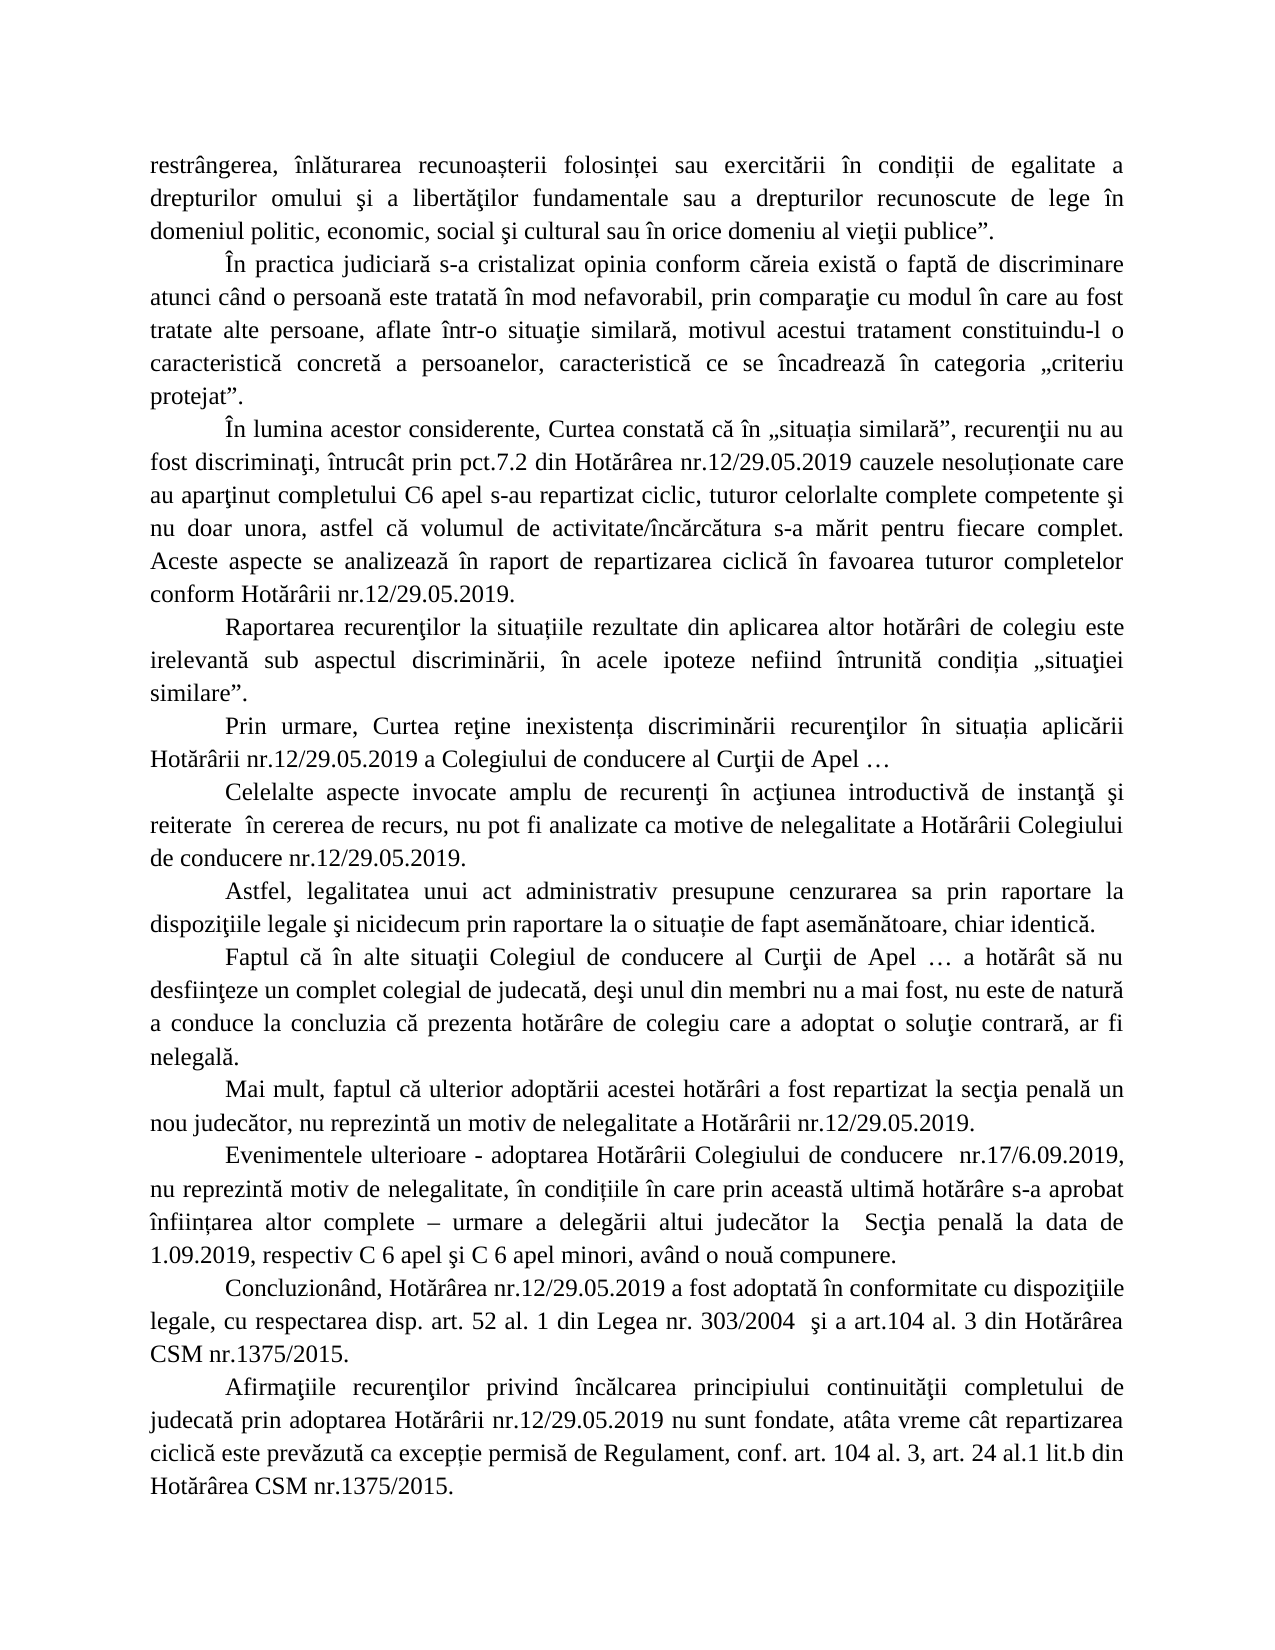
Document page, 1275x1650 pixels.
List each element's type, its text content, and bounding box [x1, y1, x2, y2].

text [150, 150, 1125, 245]
text Prin urmare, Curtea reţine inexistența discriminării recurenţilor în situația aplicării Hotărârii nr.12/29.05.2019 a Colegiului de conducere al Curţii de Apel … [150, 711, 1125, 773]
text Afirmaţiile recurenţilor privind încălcarea principiului continuităţii completului de judecată prin adoptarea Hotărârii nr.12/29.05.2019 nu sunt fondate, atâta vreme cât repartizarea ciclică este prevăzută ca excepție permisă de Regulament, conf. art. 104 al. 3, art. 24 al.1 lit.b din Hotărârea CSM nr.1375/2015. [150, 1372, 1125, 1499]
text Mai mult, faptul că ulterior adoptării acestei hotărâri a fost repartizat la secţia penală un nou judecător, nu reprezintă un motiv de nelegalitate a Hotărârii nr.12/29.05.2019. [150, 1074, 1125, 1136]
text Concluzionând, Hotărârea nr.12/29.05.2019 a fost adoptată în conformitate cu dispoziţiile legale, cu respectarea disp. art. 52 al. 1 din Legea nr. 303/2004 şi a art.104 al. 3 din Hotărârea CSM nr.1375/2015. [150, 1273, 1125, 1367]
text Evenimentele ulterioare - adoptarea Hotărârii Colegiului de conducere nr.17/6.09.2019, nu reprezintă motiv de nelegalitate, în condițiile în care prin această ultimă hotărâre s-a aprobat înființarea altor complete – urmare a delegării altui judecător la Secţia penală la data de 1.09.2019, respectiv C 6 apel şi C 6 apel minori, având o nouă compunere. [150, 1141, 1125, 1268]
text Raportarea recurenţilor la situațiile rezultate din aplicarea altor hotărâri de colegiu este irelevantă sub aspectul discriminării, în acele ipoteze nefiind întrunită condiția „situaţiei similare”. [150, 612, 1125, 707]
text Astfel, legalitatea unui act administrativ presupune cenzurarea sa prin raportare la dispoziţiile legale şi nicidecum prin raportare la o situație de fapt asemănătoare, chiar identică. [150, 876, 1125, 938]
text În practica judiciară s-a cristalizat opinia conform căreia există o faptă de discriminare atunci când o persoană este tratată în mod nefavorabil, prin comparaţie cu modul în care au fost tratate alte persoane, aflate într-o situaţie similară, motivul acestui tratament constituindu-l o caracteristică concretă a persoanelor, caracteristică ce se încadrează în categoria „criteriu protejat”. [150, 249, 1125, 410]
text Faptul că în alte situaţii Colegiul de conducere al Curţii de Apel … a hotărât să nu desfiinţeze un complet colegial de judecată, deşi unul din membri nu a mai fost, nu este de natură a conduce la concluzia că prezenta hotărâre de colegiu care a adoptat o soluţie contrară, ar fi nelegală. [150, 942, 1125, 1070]
text În lumina acestor considerente, Curtea constată că în „situația similară”, recurenţii nu au fost discriminaţi, întrucât prin pct.7.2 din Hotărârea nr.12/29.05.2019 cauzele nesoluționate care au aparţinut completului C6 apel s-au repartizat ciclic, tuturor celorlalte complete competente şi nu doar unora, astfel că volumul de activitate/încărcătura s-a mărit pentru fiecare complet. Aceste aspecte se analizează în raport de repartizarea ciclică în favoarea tuturor completelor conform Hotărârii nr.12/29.05.2019. [150, 414, 1125, 608]
text Celelalte aspecte invocate amplu de recurenţi în acţiunea introductivă de instanţă şi reiterate în cererea de recurs, nu pot fi analizate ca motive de nelegalitate a Hotărârii Colegiului de conducere nr.12/29.05.2019. [150, 777, 1125, 872]
